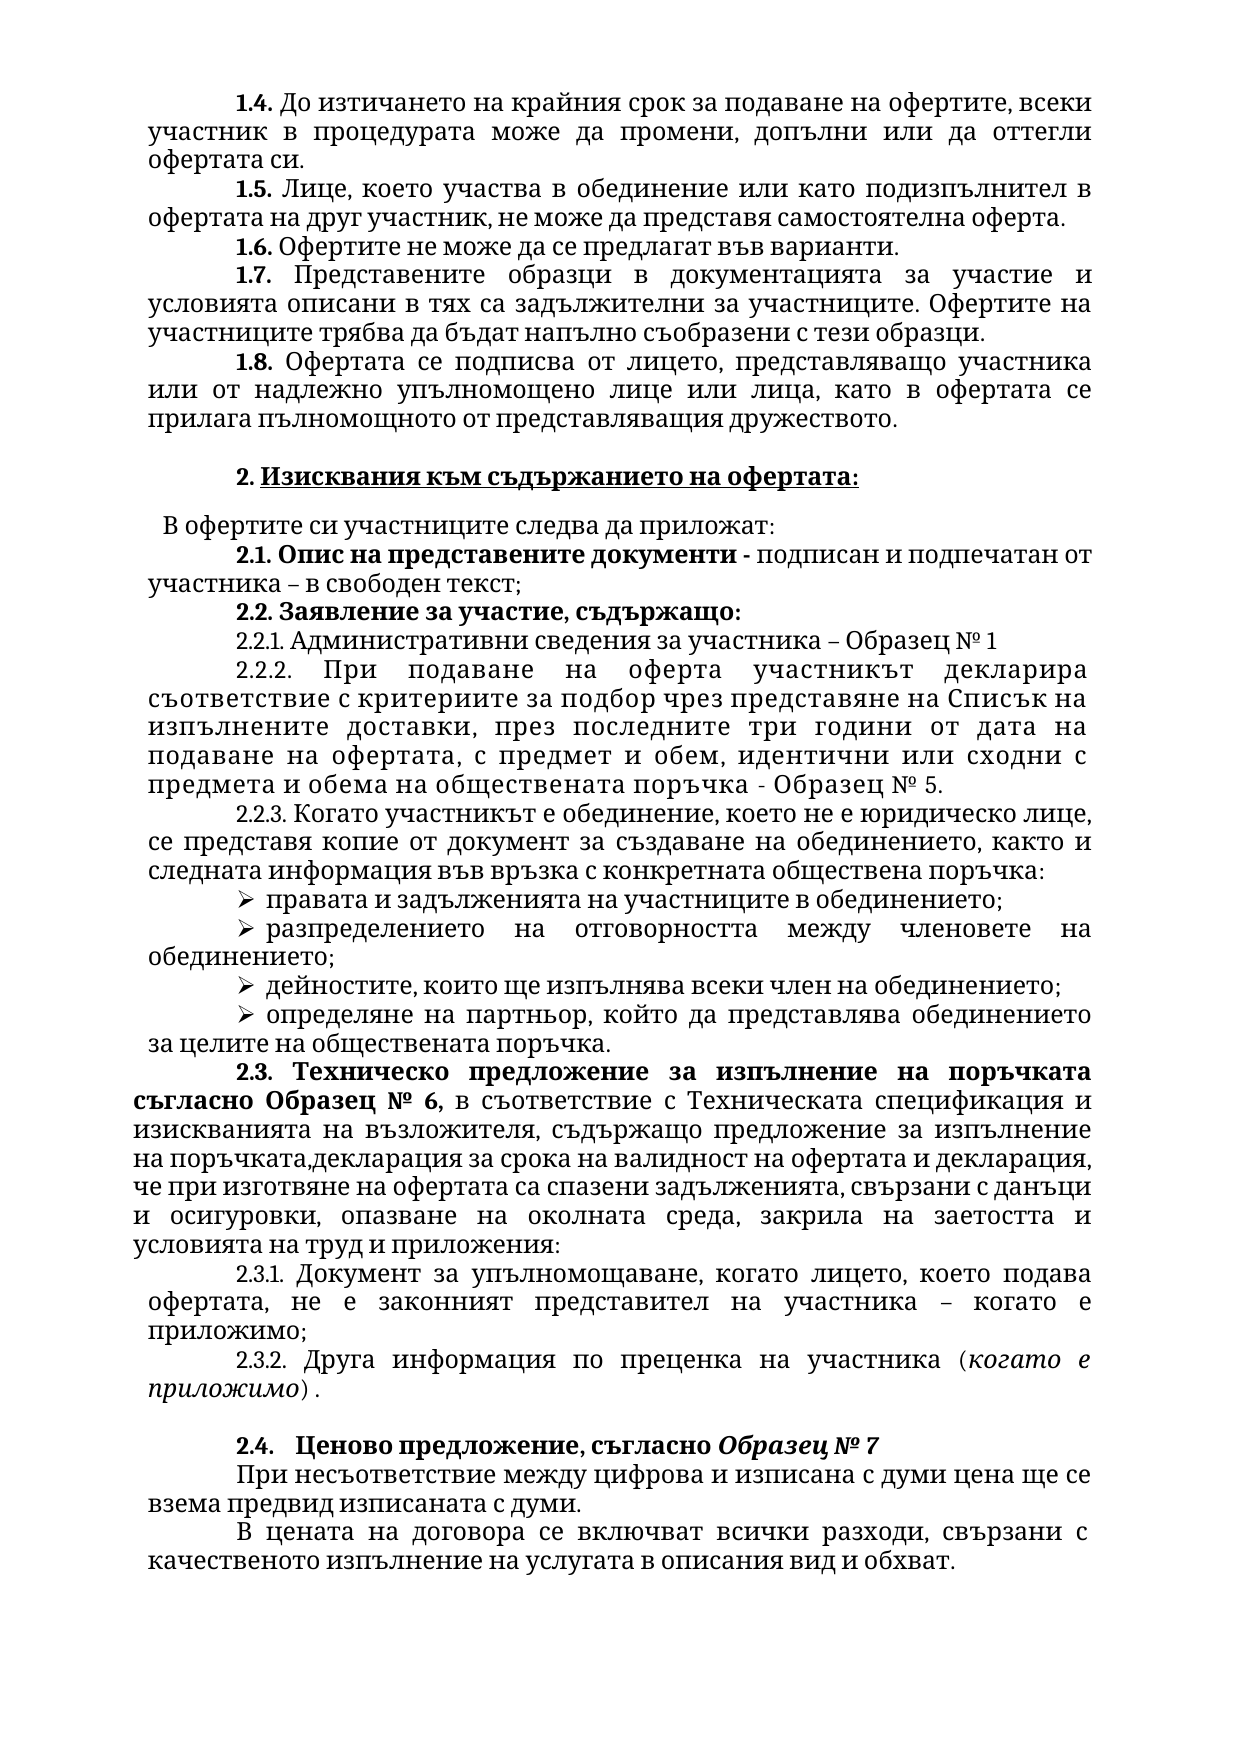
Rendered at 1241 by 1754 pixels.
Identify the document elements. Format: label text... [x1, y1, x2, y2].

list разпределението на отговорността между членовете на обединението; [148, 914, 1093, 972]
text В офертите си участниците следва да приложат: [148, 512, 1093, 541]
list правата и задълженията на участниците в обединението; [148, 886, 1093, 914]
text 1.7. Представените образци в документацията за участие и условията описани в тях са задължителни за участниците. Офертите на участниците трябва да бъдат напълно съобразени с тези образци. [148, 261, 1093, 347]
text 1.4. До изтичането на крайния срок за подаване на офертите, всеки участник в процедурата може да промени, допълни или да оттегли офертата си. [148, 89, 1093, 175]
text 2.1. Опис на представените документи - подписан и подпечатан от участника – в свободен текст; [148, 541, 1093, 598]
text 2.2.1. Административни сведения за участника – Образец № 1 [148, 627, 1093, 656]
text В цената на договора се включват всички разходи, свързани с качественото изпълнение на услугата в описания вид и обхват. [148, 1518, 1088, 1576]
text 2.3. Техническо предложение за изпълнение на поръчката съгласно Образец № 6, в съответствие с Техническата спецификация и изискванията на възложителя, съдържащо предложение за изпълнение на поръчката,декларация за срока на валидност на офертата и декларация, че при изготвяне на офертата са спазени задълженията, свързани с данъци и осигуровки, опазване на околната среда, закрила на заетостта и условията на труд и приложения: [133, 1058, 1093, 1259]
text 2.3.2. Друга информация по преценка на участника (когато е приложимо) . [148, 1346, 1093, 1403]
text 2.2. Заявление за участие, съдържащо: [148, 598, 1093, 627]
text 2.3.1. Документ за упълномощаване, когато лицето, което подава офертата, не е законният представител на участника – когато е приложимо; [148, 1259, 1093, 1346]
text 1.8. Офертата се подписва от лицето, представляващо участника или от надлежно упълномощено лице или лица, като в офертата се прилага пълномощното от представляващия дружеството. [148, 347, 1093, 434]
list При несъответствие между цифрова и изписана с думи цена ще се взема предвид изписаната с думи. [148, 1461, 1093, 1518]
list Ценово предложение, съгласно Образец № 7 [148, 1432, 1093, 1461]
list дейностите, които ще изпълнява всеки член на обединението; [148, 972, 1093, 1001]
text 2.2.3. Когато участникът е обединение, което не е юридическо лице, се представя копие от документ за създаване на обединението, както и следната информация във връзка с конкретната обществена поръчка: [148, 799, 1093, 886]
text 2.2.2. При подаване на оферта участникът декларира съответствие с критериите за подбор чрез представяне на Списък на изпълнените доставки, през последните три години от дата на подаване на офертата, с предмет и обем, идентични или сходни с предмета и обема на обществената поръчка - Образец № 5. [148, 656, 1088, 799]
text 1.6. Офертите не може да се предлагат във варианти. [148, 232, 1093, 261]
list определяне на партньор, който да представлява обединението за целите на обществената поръчка. [148, 1001, 1093, 1058]
list Изисквания към съдържанието на офертата: [236, 462, 1093, 491]
text 1.5. Лице, което участва в обединение или като подизпълнител в офертата на друг участник, не може да представя самостоятелна оферта. [148, 175, 1093, 232]
